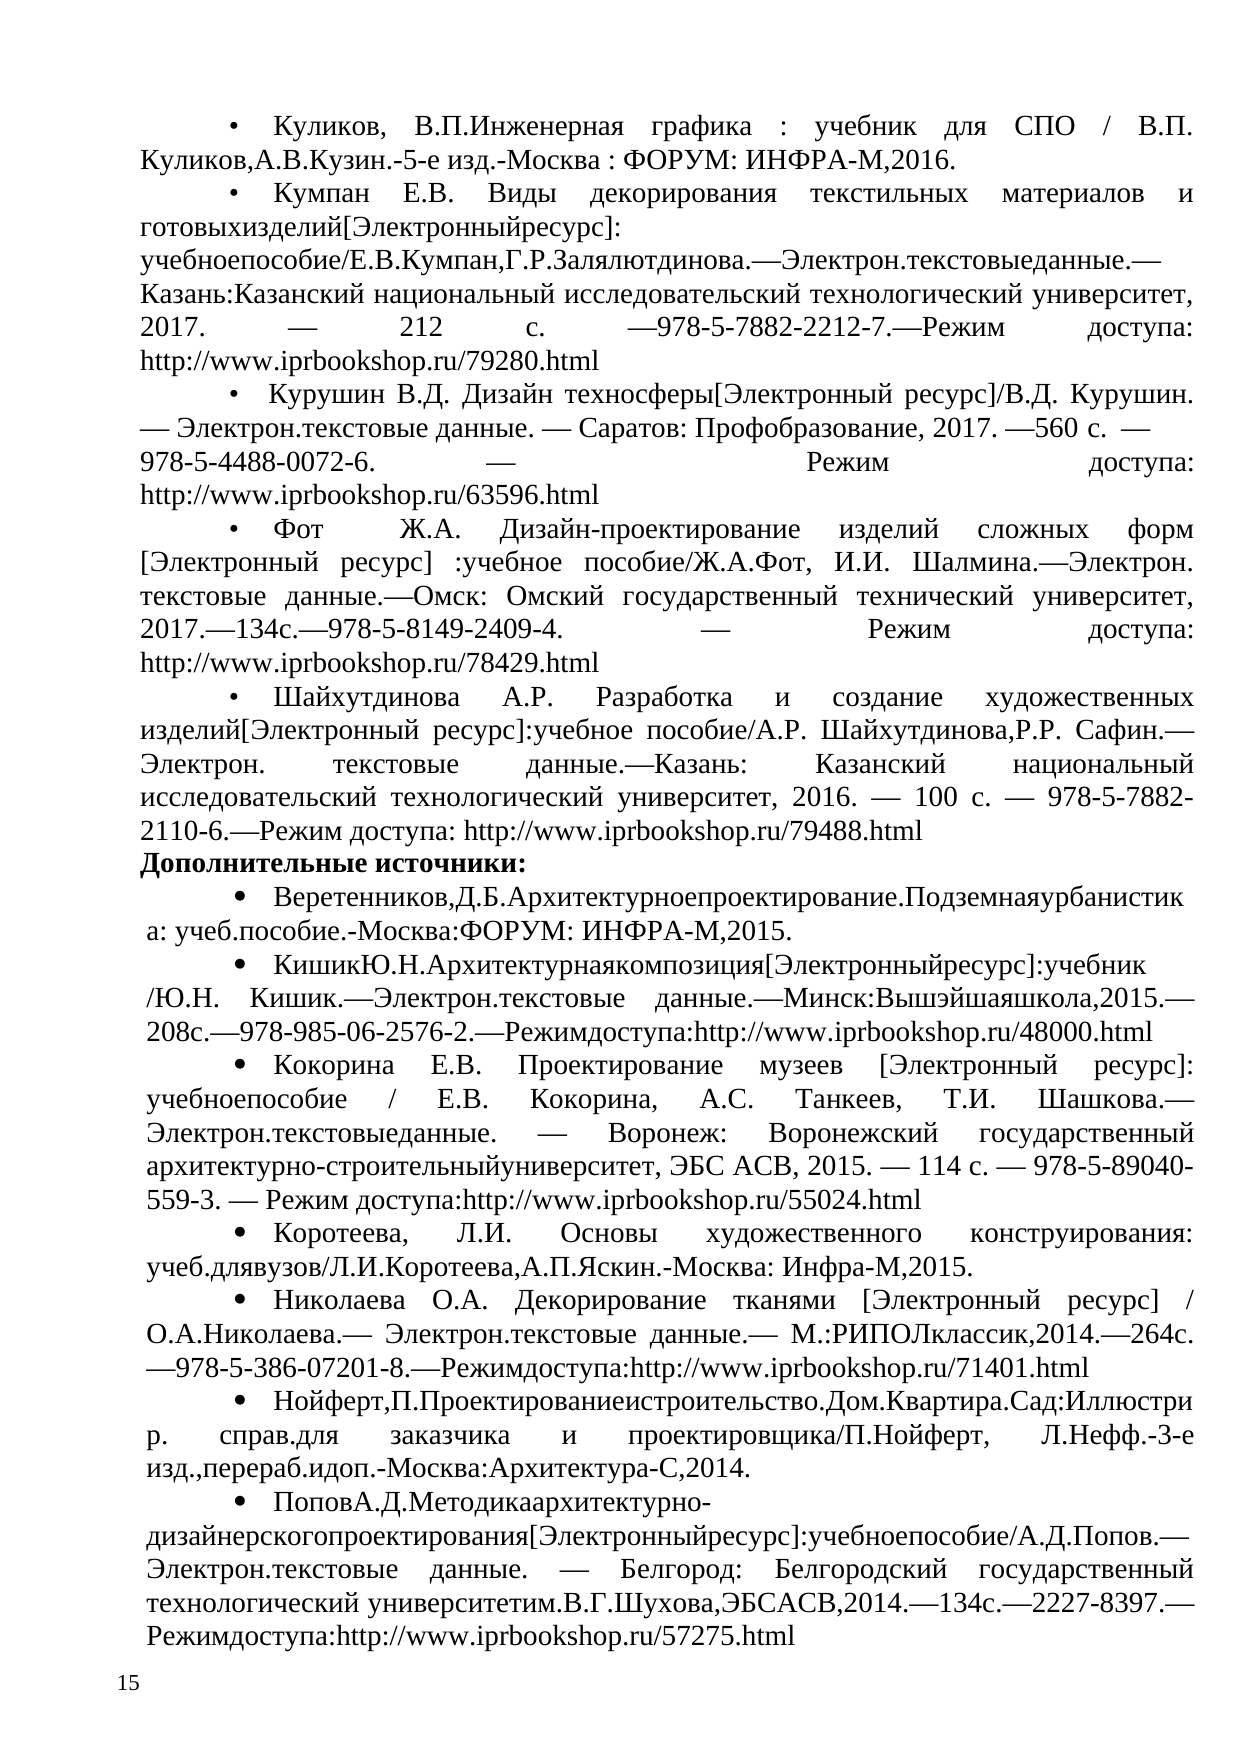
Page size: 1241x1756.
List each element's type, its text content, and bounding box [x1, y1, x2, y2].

list КишикЮ.Н.Архитектурнаякомпозиция[Электронныйресурс]:учебник /Ю.Н. Кишик.—Электрон.текстовые данные.—Минск:Вышэйшаяшкола,2015.—208c.—978-985-06-2576-2.—Режимдоступа:http://www.iprbookshop.ru/48000.html [146, 947, 1195, 1047]
list Куликов, В.П.Инженерная графика : учебник для СПО / В.П. Куликов,А.В.Кузин.-5-е изд.-Москва : ФОРУМ: ИНФРА-М,2016. [140, 108, 1194, 175]
list Кумпан Е.В. Виды декорирования текстильных материалов и готовыхизделий[Электронныйресурс]: учебноепособие/Е.В.Кумпан,Г.Р.Залялютдинова.—Электрон.текстовыеданные.—Казань:Казанский национальный исследовательский технологический университет, 2017. — 212 c. —978-5-7882-2212-7.—Режим доступа: http://www.iprbookshop.ru/79280.html [140, 175, 1194, 377]
list Курушин В.Д. Дизайн техносферы[Электронный ресурс]/В.Д. Курушин. — Электрон.текстовые данные. — Саратов: Профобразование, 2017. —560 c. —978-5-4488-0072-6. — Режим доступа: http://www.iprbookshop.ru/63596.html [140, 377, 1195, 511]
list Фот Ж.А. Дизайн-проектирование изделий сложных форм [Электронный ресурс] :учебное пособие/Ж.А.Фот, И.И. Шалмина.—Электрон. текстовые данные.—Омск: Омский государственный технический университет, 2017.—134c.—978-5-8149-2409-4. — Режим доступа: http://www.iprbookshop.ru/78429.html [140, 511, 1195, 679]
list Веретенников,Д.Б.Архитектурноепроектирование.Подземнаяурбанистика: учеб.пособие.-Москва:ФОРУМ: ИНФРА-М,2015. [146, 879, 1194, 947]
subtitle Дополнительные источники: [140, 846, 1209, 879]
list Николаева О.А. Декорирование тканями [Электронный ресурс] / О.А.Николаева.— Электрон.текстовые данные.— М.:РИПОЛклассик,2014.—264c.—978-5-386-07201-8.—Режимдоступа:http://www.iprbookshop.ru/71401.html [146, 1282, 1195, 1383]
list Шайхутдинова А.Р. Разработка и создание художественных изделий[Электронный ресурс]:учебное пособие/А.Р. Шайхутдинова,Р.Р. Сафин.—Электрон. текстовые данные.—Казань: Казанский национальный исследовательский технологический университет, 2016. — 100 c. — 978-5-7882-2110-6.—Режим доступа: http://www.iprbookshop.ru/79488.html [140, 679, 1195, 846]
list Кокорина Е.В. Проектирование музеев [Электронный ресурс]: учебноепособие / Е.В. Кокорина, А.С. Танкеев, Т.И. Шашкова.— Электрон.текстовыеданные. — Воронеж: Воронежский государственный архитектурно-строительныйуниверситет, ЭБС АСВ, 2015. — 114 c. — 978-5-89040-559-3. — Режим доступа:http://www.iprbookshop.ru/55024.html [146, 1047, 1195, 1215]
list Коротеева, Л.И. Основы художественного конструирования: учеб.длявузов/Л.И.Коротеева,А.П.Яскин.-Москва: Инфра-М,2015. [146, 1215, 1194, 1282]
list Нойферт,П.Проектированиеистроительство.Дом.Квартира.Сад:Иллюстрир. справ.для заказчика и проектировщика/П.Нойферт, Л.Нефф.-3-е изд.,перераб.идоп.-Москва:Архитектура-С,2014. [146, 1383, 1195, 1484]
list ПоповА.Д.Методикаархитектурно-дизайнерскогопроектирования[Электронныйресурс]:учебноепособие/А.Д.Попов.— Электрон.текстовые данные. — Белгород: Белгородский государственный технологический университетим.В.Г.Шухова,ЭБСАСВ,2014.—134c.—2227-8397.—Режимдоступа:http://www.iprbookshop.ru/57275.html [146, 1484, 1195, 1652]
